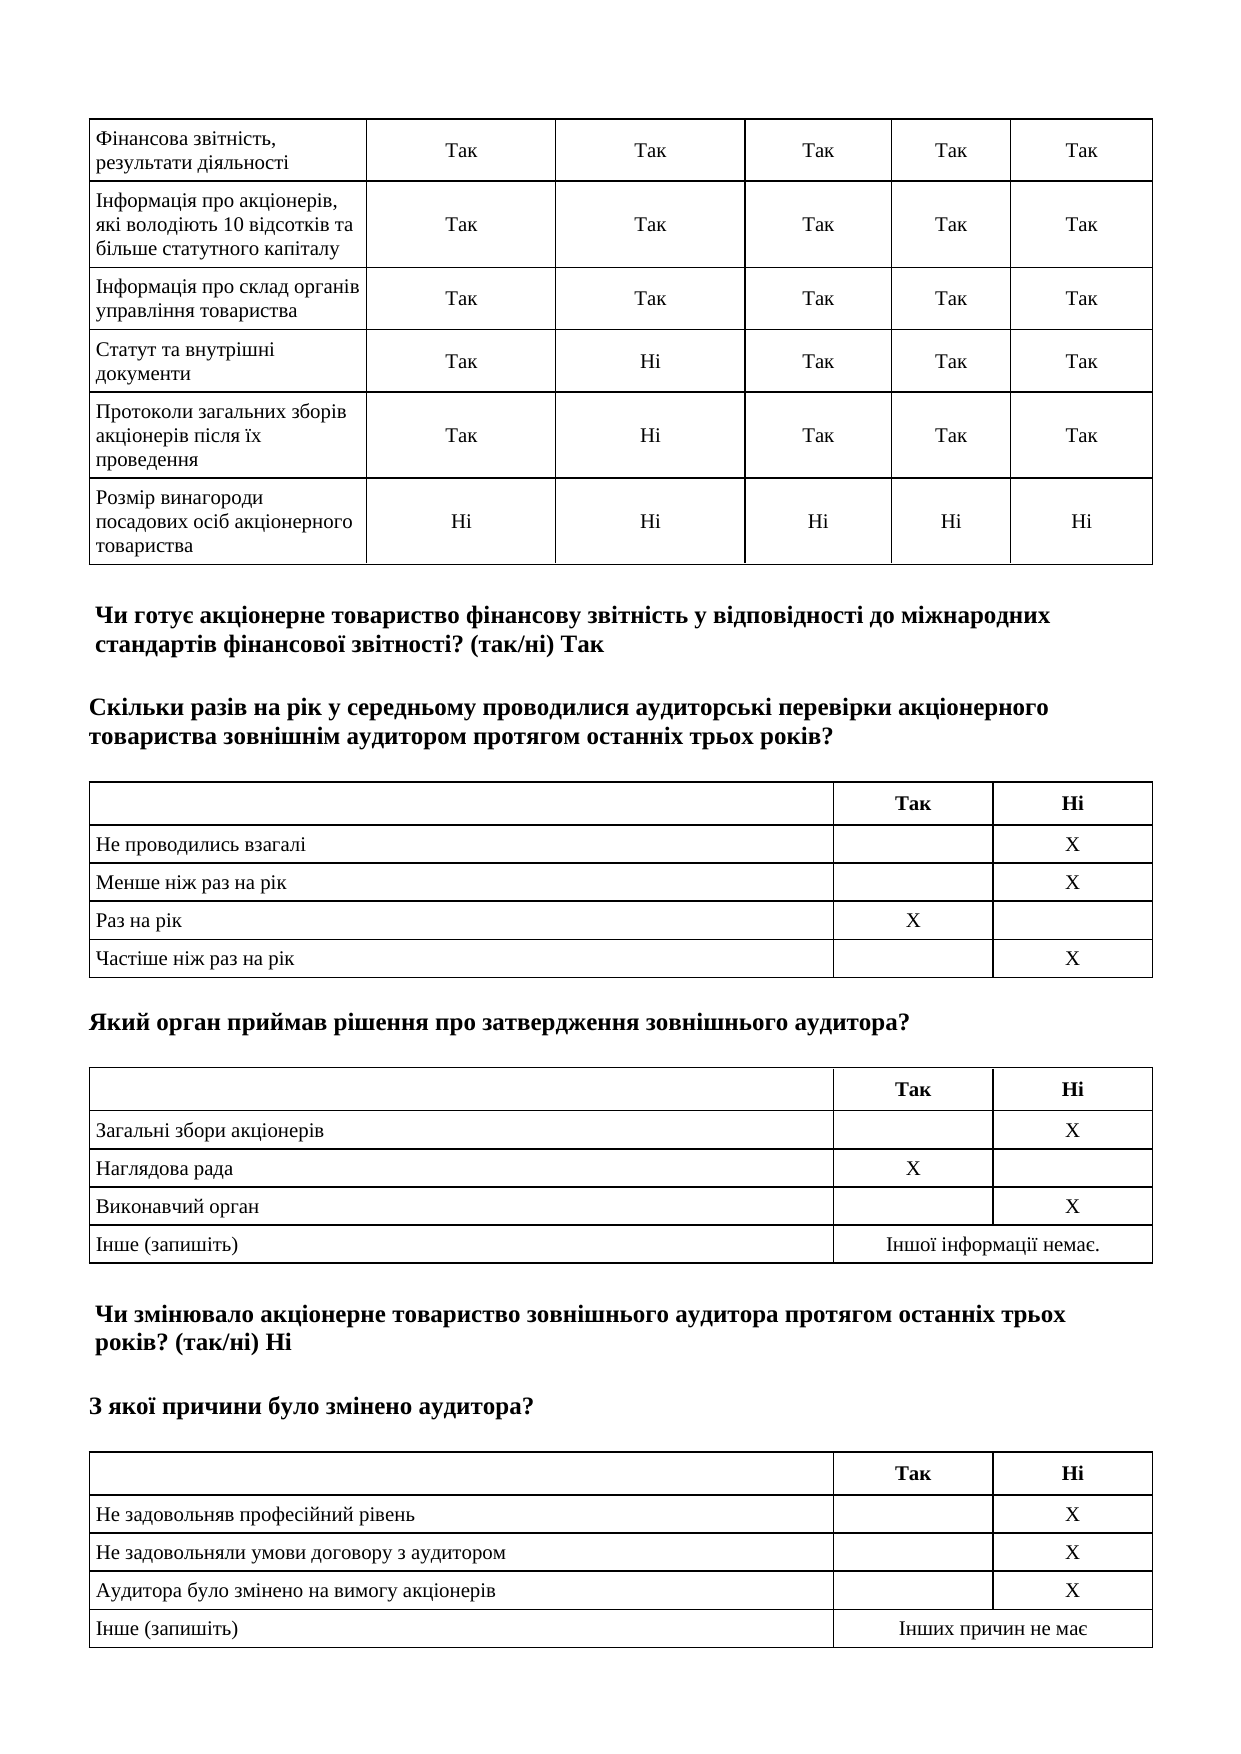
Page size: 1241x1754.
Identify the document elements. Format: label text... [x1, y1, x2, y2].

table_cell [834, 1111, 992, 1148]
table_header Так [834, 1453, 992, 1494]
table_cell Статут та внутрішні документи [90, 330, 366, 391]
table_cell X [994, 940, 1152, 977]
table_cell Ні [746, 479, 891, 563]
table_cell Так [556, 120, 744, 180]
table_cell [834, 826, 992, 862]
table_header [90, 1453, 833, 1494]
table_cell Інше (запишіть) [90, 1610, 833, 1647]
table_cell X [994, 1534, 1152, 1570]
table_cell [834, 1496, 992, 1532]
table_cell Фінансова звітність, результати діяльності [90, 120, 366, 180]
table_cell [834, 1572, 992, 1608]
table_cell Так [892, 120, 1010, 180]
subtitle З якої причини було змінено аудитора? [89, 1391, 1152, 1420]
table_cell [994, 1150, 1152, 1186]
subtitle Який орган приймав рішення про затвердження зовнішнього аудитора? [89, 1007, 1152, 1036]
table_cell Так [367, 120, 555, 180]
table_cell X [834, 1150, 992, 1186]
table_cell Протоколи загальних зборів акціонерів після їх проведення [90, 393, 366, 477]
table_cell Так [1011, 393, 1152, 477]
table_header Так [834, 1068, 993, 1110]
table_cell Так [1011, 182, 1152, 267]
table_cell Раз на рік [90, 902, 833, 938]
table_header Ні [994, 783, 1152, 824]
table_cell Так [746, 393, 891, 477]
table_cell Так [556, 182, 744, 267]
table_header Ні [994, 1068, 1152, 1110]
table_cell Ні [1011, 479, 1152, 563]
table_cell Так [892, 268, 1010, 329]
table_cell [834, 1188, 992, 1224]
table_cell Так [746, 120, 891, 180]
table_cell Iнших причин не має [834, 1610, 1152, 1647]
table_cell Так [556, 268, 744, 329]
table_cell Так [1011, 268, 1152, 329]
table_cell Так [892, 182, 1010, 267]
table_cell X [994, 864, 1152, 900]
subtitle Скільки разів на рік у середньому проводилися аудиторські перевірки акціонерного товариства зовнішнім аудитором протягом останніх трьох років? [89, 692, 1152, 750]
table_cell Так [892, 393, 1010, 477]
table_cell X [994, 1188, 1152, 1224]
table_cell Ні [556, 479, 744, 563]
table_cell [834, 864, 992, 900]
table_cell Наглядова рада [90, 1150, 833, 1186]
table_cell Так [746, 330, 891, 391]
table_header Чи готує акціонерне товариство фінансову звітність у відповідності до міжнародних стандартів фінансової звітності? (так/ні) Так [89, 594, 1152, 664]
table_cell Частіше ніж раз на рік [90, 940, 833, 977]
table_cell Ні [892, 479, 1010, 563]
table_cell Інше (запишіть) [90, 1226, 833, 1262]
table_cell X [994, 1111, 1152, 1148]
table_cell Інформація про склад органів управління товариства [90, 268, 366, 329]
table_cell Так [1011, 330, 1152, 391]
table_cell Ні [367, 479, 555, 563]
table_cell Аудитора було змінено на вимогу акціонерів [90, 1572, 833, 1608]
table_cell Не проводились взагалі [90, 826, 833, 862]
table_cell Розмір винагороди посадових осіб акціонерного товариства [90, 479, 366, 563]
table_cell Так [1011, 120, 1152, 180]
table_cell Так [892, 330, 1010, 391]
table_cell Так [746, 268, 891, 329]
table_header Чи змінювало акціонерне товариство зовнішнього аудитора протягом останніх трьох років? (так/ні) Ні [89, 1293, 1152, 1362]
table_cell Ні [556, 330, 744, 391]
table_cell Виконавчий орган [90, 1188, 833, 1224]
table_cell Так [367, 182, 555, 267]
table_cell Менше ніж раз на рік [90, 864, 833, 900]
table_cell [994, 902, 1152, 938]
table_cell Так [367, 393, 555, 477]
table_cell Загальні збори акціонерів [90, 1111, 833, 1148]
table_header Ні [994, 1453, 1152, 1494]
table_cell X [994, 1496, 1152, 1532]
table_cell Так [367, 268, 555, 329]
table_cell X [994, 1572, 1152, 1608]
table_cell Так [746, 182, 891, 267]
table_header Так [834, 783, 992, 824]
table_cell Так [367, 330, 555, 391]
table_cell Не задовольняли умови договору з аудитором [90, 1534, 833, 1570]
table_cell Інформація про акціонерів, які володіють 10 відсотків та більше статутного капіталу [90, 182, 366, 267]
table_cell Iншої iнформацiї немає. [834, 1226, 1152, 1262]
table_cell [834, 1534, 992, 1570]
table_cell Не задовольняв професійний рівень [90, 1496, 833, 1532]
table_cell X [834, 902, 992, 938]
table_cell [834, 940, 992, 977]
table_header [90, 1068, 833, 1110]
table_cell X [994, 826, 1152, 862]
table_header [90, 783, 833, 824]
table_cell Ні [556, 393, 744, 477]
